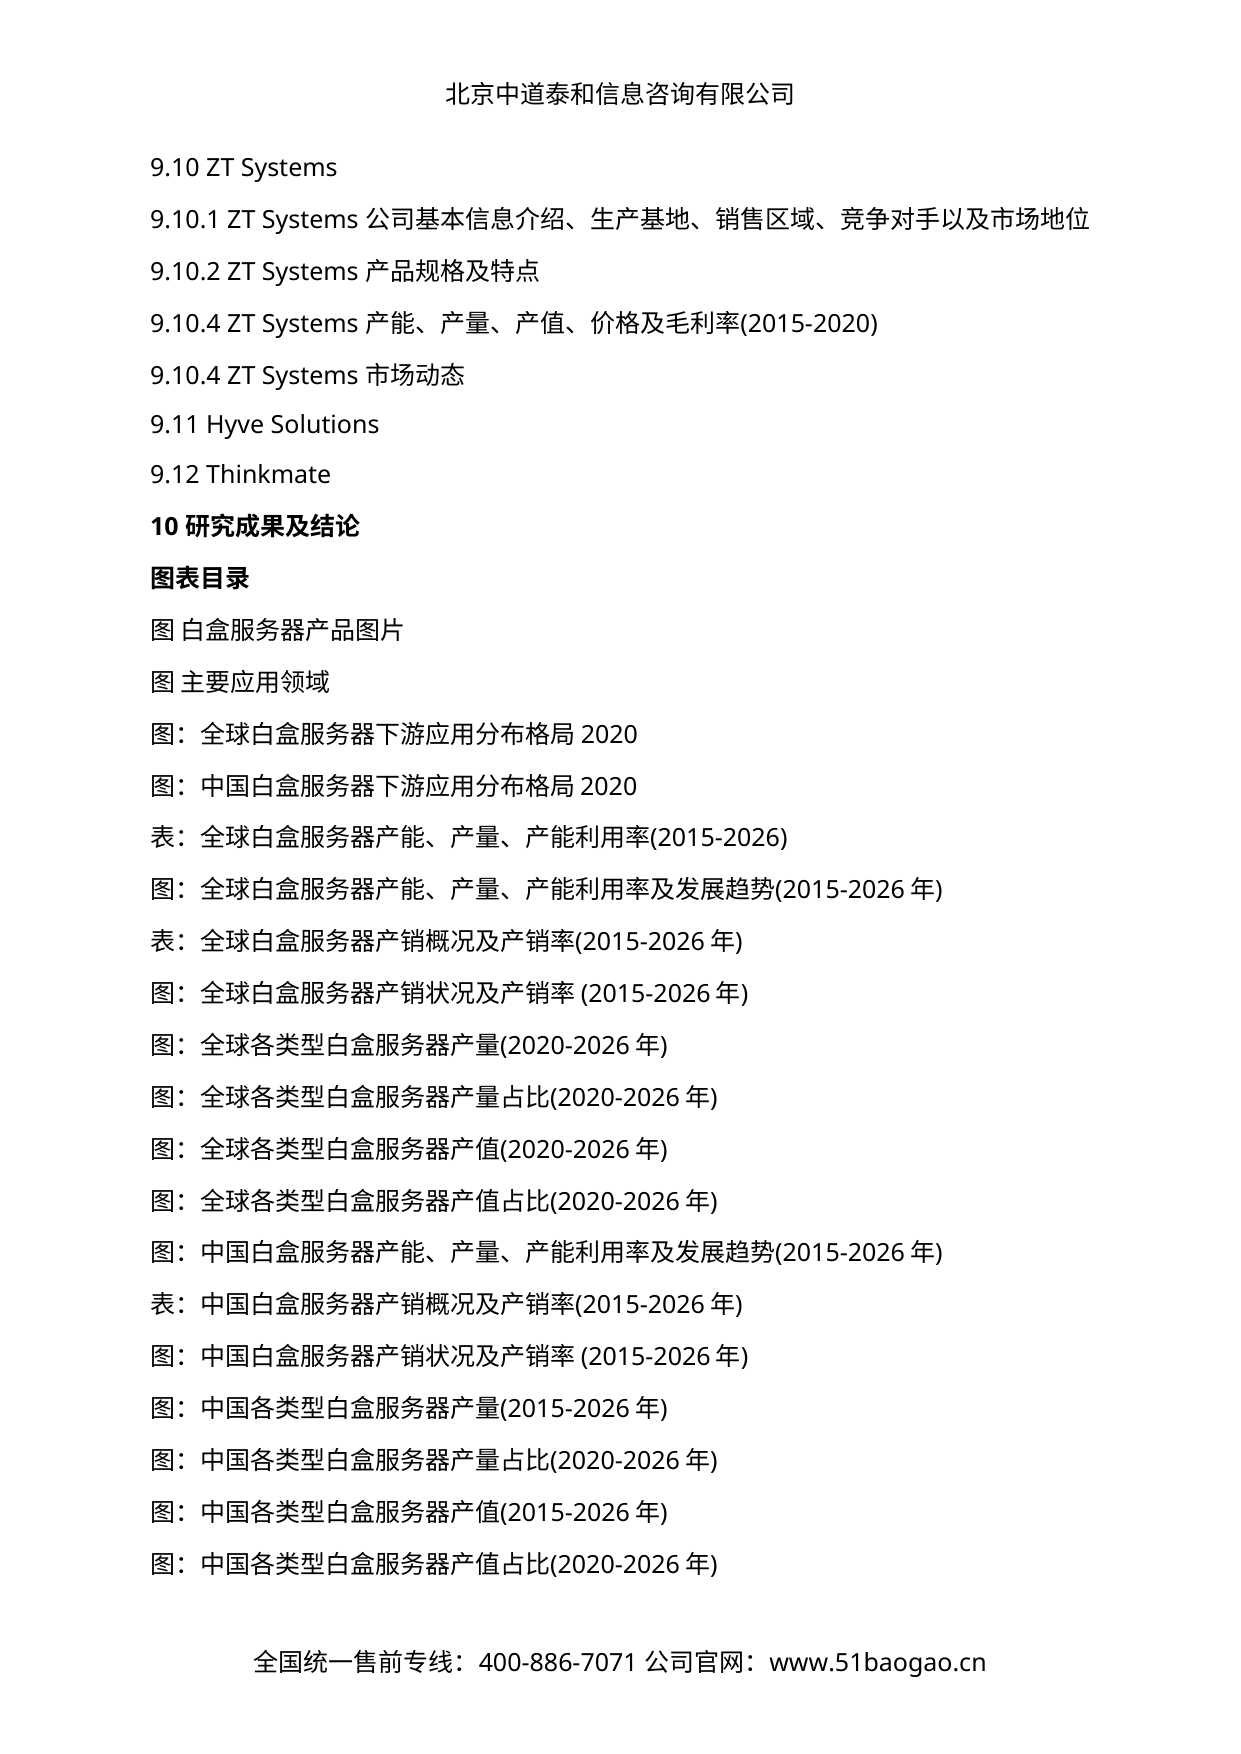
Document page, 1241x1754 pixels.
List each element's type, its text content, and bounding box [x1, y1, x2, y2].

text 图：中国各类型白盒服务器产值占比(2020-2026年) [150, 1544, 1090, 1580]
text 图：中国各类型白盒服务器产值(2015-2026年) [150, 1492, 1090, 1528]
text 9.12 Thinkmate [150, 457, 1090, 491]
text 图：全球各类型白盒服务器产量占比(2020-2026年) [150, 1077, 1090, 1113]
text 图：中国白盒服务器下游应用分布格局2020 [150, 766, 1090, 802]
text 9.10.4 ZT Systems 产能、产量、产值、价格及毛利率(2015-2020) [150, 303, 1090, 340]
text 图：全球各类型白盒服务器产值(2020-2026年) [150, 1129, 1090, 1165]
text 图：全球白盒服务器产能、产量、产能利用率及发展趋势(2015-2026年) [150, 870, 1090, 906]
text 9.11 Hyve Solutions [150, 407, 1090, 441]
text 图 白盒服务器产品图片 [150, 610, 1090, 647]
text 图：中国白盒服务器产能、产量、产能利用率及发展趋势(2015-2026年) [150, 1233, 1090, 1269]
text 9.10 ZT Systems [150, 150, 1090, 184]
text 图：中国各类型白盒服务器产量占比(2020-2026年) [150, 1440, 1090, 1477]
text 图：中国白盒服务器产销状况及产销率 (2015-2026年) [150, 1337, 1090, 1373]
text 图 主要应用领域 [150, 662, 1090, 698]
text 表：全球白盒服务器产销概况及产销率(2015-2026年) [150, 922, 1090, 958]
text 表：中国白盒服务器产销概况及产销率(2015-2026年) [150, 1285, 1090, 1321]
text 表：全球白盒服务器产能、产量、产能利用率(2015-2026) [150, 818, 1090, 854]
text 9.10.4 ZT Systems 市场动态 [150, 355, 1090, 392]
text 图：全球白盒服务器产销状况及产销率 (2015-2026年) [150, 973, 1090, 1010]
text 图表目录 [150, 558, 1090, 595]
text 图：全球各类型白盒服务器产量(2020-2026年) [150, 1025, 1090, 1062]
text 图：全球白盒服务器下游应用分布格局 2020 [150, 714, 1090, 750]
text 9.10.2 ZT Systems 产品规格及特点 [150, 252, 1090, 288]
text 图：中国各类型白盒服务器产量(2015-2026年) [150, 1388, 1090, 1425]
text 图：全球各类型白盒服务器产值占比(2020-2026年) [150, 1181, 1090, 1217]
text 10 研究成果及结论 [150, 507, 1090, 543]
text 9.10.1 ZT Systems 公司基本信息介绍、生产基地、销售区域、竞争对手以及市场地位 [150, 200, 1090, 236]
